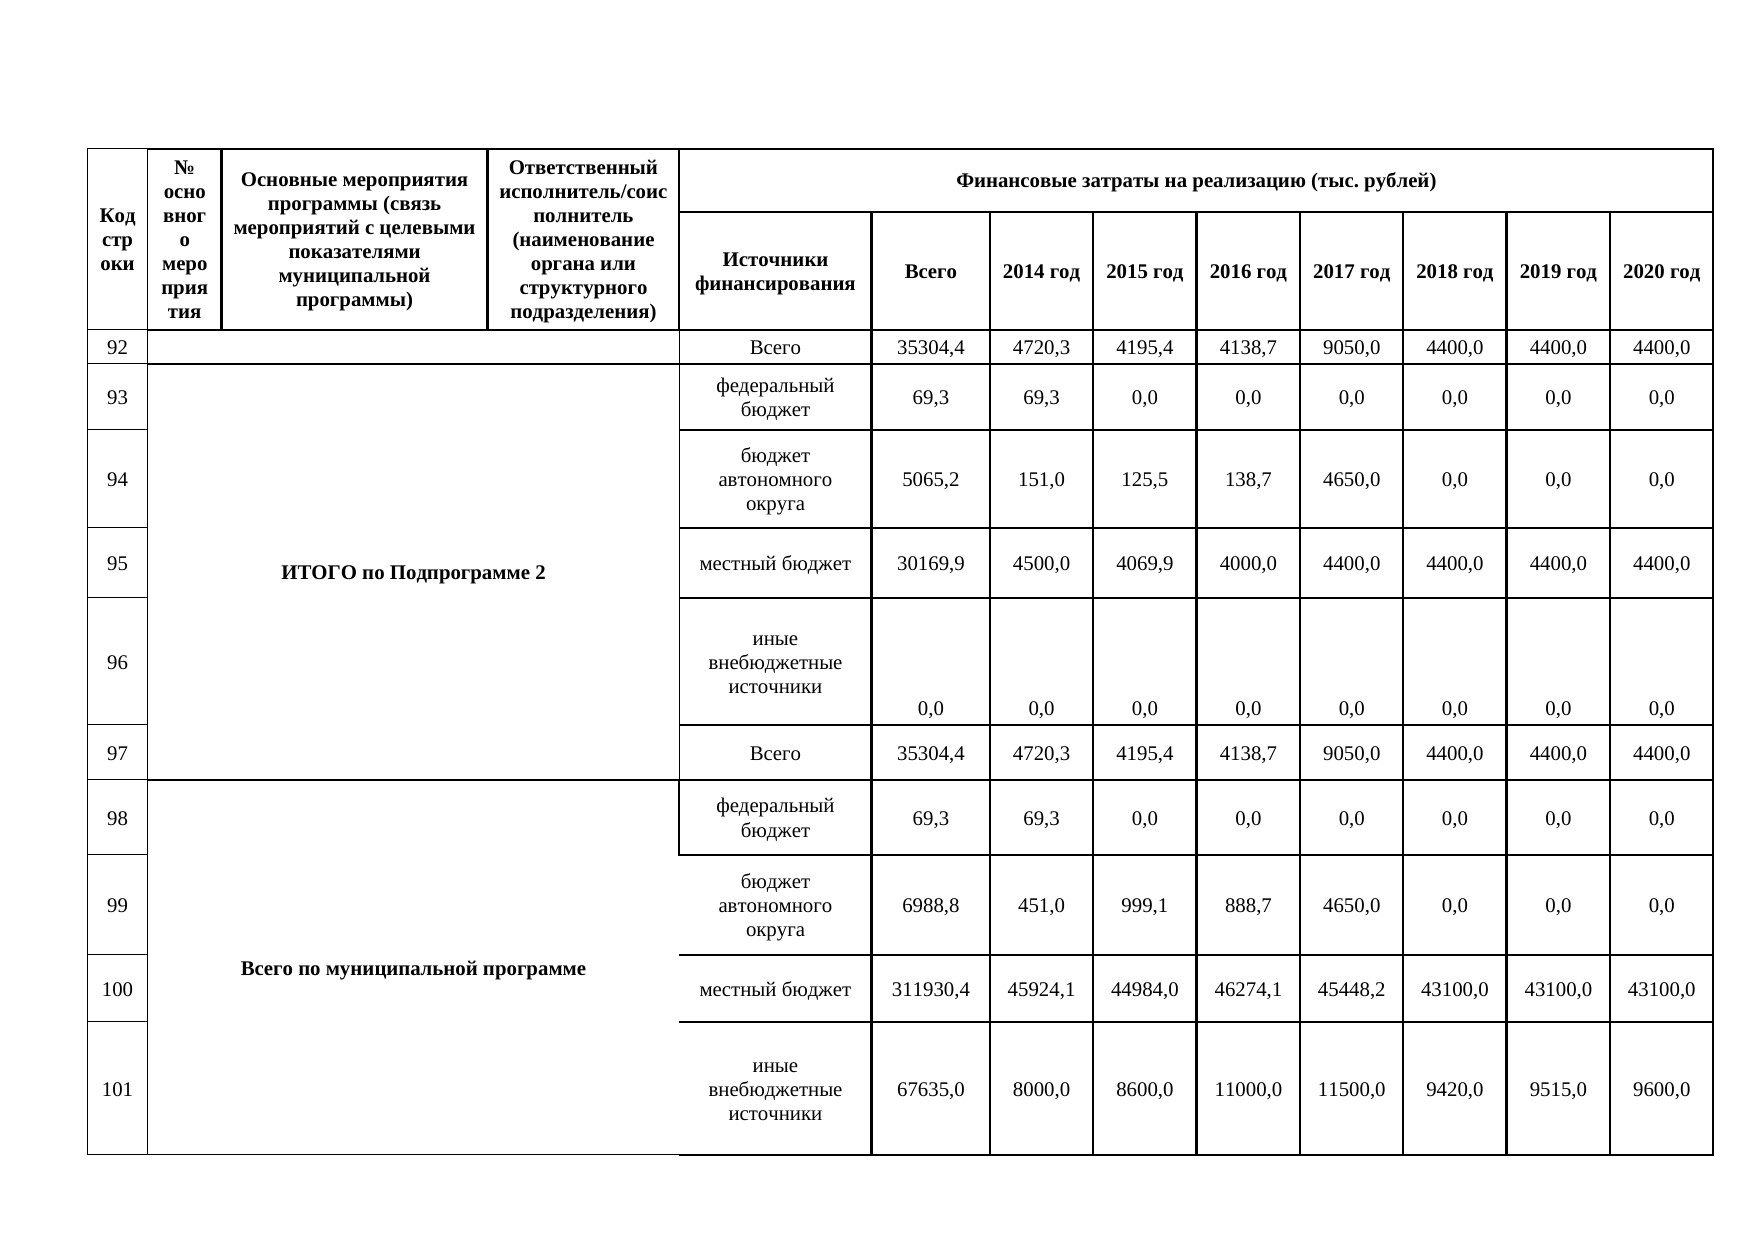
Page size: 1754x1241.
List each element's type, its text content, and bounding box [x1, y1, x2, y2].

table_cell 0,0 [1198, 781, 1299, 854]
table_cell 2017 год [1301, 213, 1402, 328]
table_cell 0,0 [1508, 365, 1609, 428]
table_cell 0,0 [1301, 781, 1402, 854]
table_cell 4400,0 [1611, 529, 1712, 597]
table_cell 4650,0 [1301, 856, 1402, 954]
table_cell 0,0 [1508, 431, 1609, 527]
table_cell 888,7 [1198, 856, 1299, 954]
table_cell 45924,1 [991, 956, 1092, 1021]
table_cell Всего [873, 213, 989, 328]
table_cell 0,0 [1404, 781, 1505, 854]
table_cell [1508, 599, 1609, 689]
table_cell 92 [88, 330, 147, 363]
table_cell 4720,3 [991, 726, 1092, 779]
table_cell 4720,3 [991, 331, 1092, 363]
table_cell 8600,0 [1094, 1023, 1195, 1154]
table_cell 0,0 [1404, 365, 1505, 428]
table_cell 0,0 [991, 690, 1092, 724]
table_cell 0,0 [1094, 781, 1195, 854]
table_cell 125,5 [1094, 431, 1195, 527]
table_cell [991, 599, 1092, 689]
table_cell 43100,0 [1611, 956, 1712, 1021]
table_cell 43100,0 [1508, 956, 1609, 1021]
table_cell [1404, 599, 1505, 689]
table_cell 44984,0 [1094, 956, 1195, 1021]
table_cell 9515,0 [1508, 1023, 1609, 1154]
table_cell 4000,0 [1198, 529, 1299, 597]
table_cell 4400,0 [1404, 529, 1505, 597]
table_cell 0,0 [1301, 365, 1402, 428]
table_cell 0,0 [1611, 856, 1712, 954]
table_cell 0,0 [1094, 690, 1195, 724]
table_cell 2015 год [1094, 213, 1195, 328]
table_cell 35304,4 [873, 331, 989, 363]
table_cell 9600,0 [1611, 1023, 1712, 1154]
table_cell 9050,0 [1301, 331, 1402, 363]
table_cell 2016 год [1198, 213, 1299, 328]
table_cell 4400,0 [1508, 726, 1609, 779]
table_cell 4069,9 [1094, 529, 1195, 597]
table_cell 2014 год [991, 213, 1092, 328]
table_cell 0,0 [1404, 690, 1505, 724]
table_cell 0,0 [1611, 690, 1712, 724]
table_cell 0,0 [1611, 365, 1712, 428]
table_cell 4138,7 [1198, 726, 1299, 779]
table_cell 451,0 [991, 856, 1092, 954]
table_cell 100 [88, 955, 147, 1021]
table_cell бюджет автономного округа [680, 431, 870, 527]
table_cell 46274,1 [1198, 956, 1299, 1021]
table_cell местный бюджет [680, 529, 870, 597]
table_cell иные внебюджетные источники [679, 1023, 870, 1154]
table_cell [1301, 599, 1402, 689]
table_header № основного мероприятия [148, 150, 220, 328]
table_cell 0,0 [1508, 856, 1609, 954]
table_cell Всего [680, 726, 870, 779]
table_cell иные внебюджетные источники [680, 599, 870, 724]
table_cell 4400,0 [1611, 331, 1712, 363]
table_cell 0,0 [1508, 781, 1609, 854]
table_header Ответственный исполнитель/соисполнитель (наименование органа или структурного подразделения) [489, 150, 678, 328]
table_cell 0,0 [1094, 365, 1195, 428]
table_cell 101 [88, 1022, 147, 1154]
table_cell 0,0 [1611, 781, 1712, 854]
table_cell 138,7 [1198, 431, 1299, 527]
table_cell 151,0 [991, 431, 1092, 527]
table_cell 8000,0 [991, 1023, 1092, 1154]
table_cell 4400,0 [1611, 726, 1712, 779]
table_cell ИТОГО по Подпрограмме 2 [148, 365, 679, 779]
table_cell 98 [88, 780, 147, 854]
table_cell [1198, 599, 1299, 689]
table_header Основные мероприятия программы (связь мероприятий с целевыми показателями муниципальной программы) [223, 150, 486, 328]
table_cell 0,0 [1404, 431, 1505, 527]
table_cell 0,0 [1301, 690, 1402, 724]
table_cell 35304,4 [873, 726, 989, 779]
table_cell 0,0 [1508, 690, 1609, 724]
table_cell 5065,2 [873, 431, 989, 527]
table_cell 2018 год [1404, 213, 1505, 328]
table_cell 4400,0 [1404, 331, 1505, 363]
table_cell федеральный бюджет [680, 365, 870, 428]
table_cell 95 [88, 528, 147, 597]
table_cell Всего по муниципальной программе [148, 781, 679, 1154]
table_cell 2019 год [1508, 213, 1609, 328]
table_cell 4400,0 [1301, 529, 1402, 597]
table_cell местный бюджет [679, 956, 870, 1021]
table_cell федеральный бюджет [680, 781, 870, 854]
table_cell Всего [680, 331, 870, 363]
table_cell 4400,0 [1508, 529, 1609, 597]
table_cell 96 [88, 598, 147, 724]
table_cell 45448,2 [1301, 956, 1402, 1021]
table_cell 4500,0 [991, 529, 1092, 597]
table_header Код строки [88, 149, 147, 328]
table_cell 94 [88, 430, 147, 527]
table_cell 30169,9 [873, 529, 989, 597]
table_cell бюджет автономного округа [679, 856, 870, 954]
table_cell 0,0 [1198, 365, 1299, 428]
table_cell 4650,0 [1301, 431, 1402, 527]
table_cell 0,0 [873, 690, 989, 724]
table_cell 6988,8 [873, 856, 989, 954]
table_cell 311930,4 [873, 956, 989, 1021]
table_cell 69,3 [991, 365, 1092, 428]
table_cell 99 [88, 855, 147, 954]
table_cell 67635,0 [873, 1023, 989, 1154]
table_cell 43100,0 [1404, 956, 1505, 1021]
table_cell [1611, 599, 1712, 689]
table_cell 0,0 [1611, 431, 1712, 527]
table_cell 69,3 [873, 781, 989, 854]
table_cell [873, 599, 989, 689]
table_cell 11000,0 [1198, 1023, 1299, 1154]
table_cell 4400,0 [1508, 331, 1609, 363]
table_cell 93 [88, 364, 147, 428]
table_cell 0,0 [1404, 856, 1505, 954]
table_cell 97 [88, 725, 147, 779]
table_cell 999,1 [1094, 856, 1195, 954]
table_cell 11500,0 [1301, 1023, 1402, 1154]
table_cell 0,0 [1198, 690, 1299, 724]
table_cell 2020 год [1611, 213, 1712, 328]
table_cell 69,3 [873, 365, 989, 428]
table_header Финансовые затраты на реализацию (тыс. рублей) [680, 150, 1712, 211]
table_cell 4138,7 [1198, 331, 1299, 363]
table_cell 9050,0 [1301, 726, 1402, 779]
table_cell 4400,0 [1404, 726, 1505, 779]
table_cell 9420,0 [1404, 1023, 1505, 1154]
table_cell 4195,4 [1094, 331, 1195, 363]
table_cell 4195,4 [1094, 726, 1195, 779]
table_cell [1094, 599, 1195, 689]
table_cell 69,3 [991, 781, 1092, 854]
table_cell Источники финансирования [680, 213, 870, 328]
